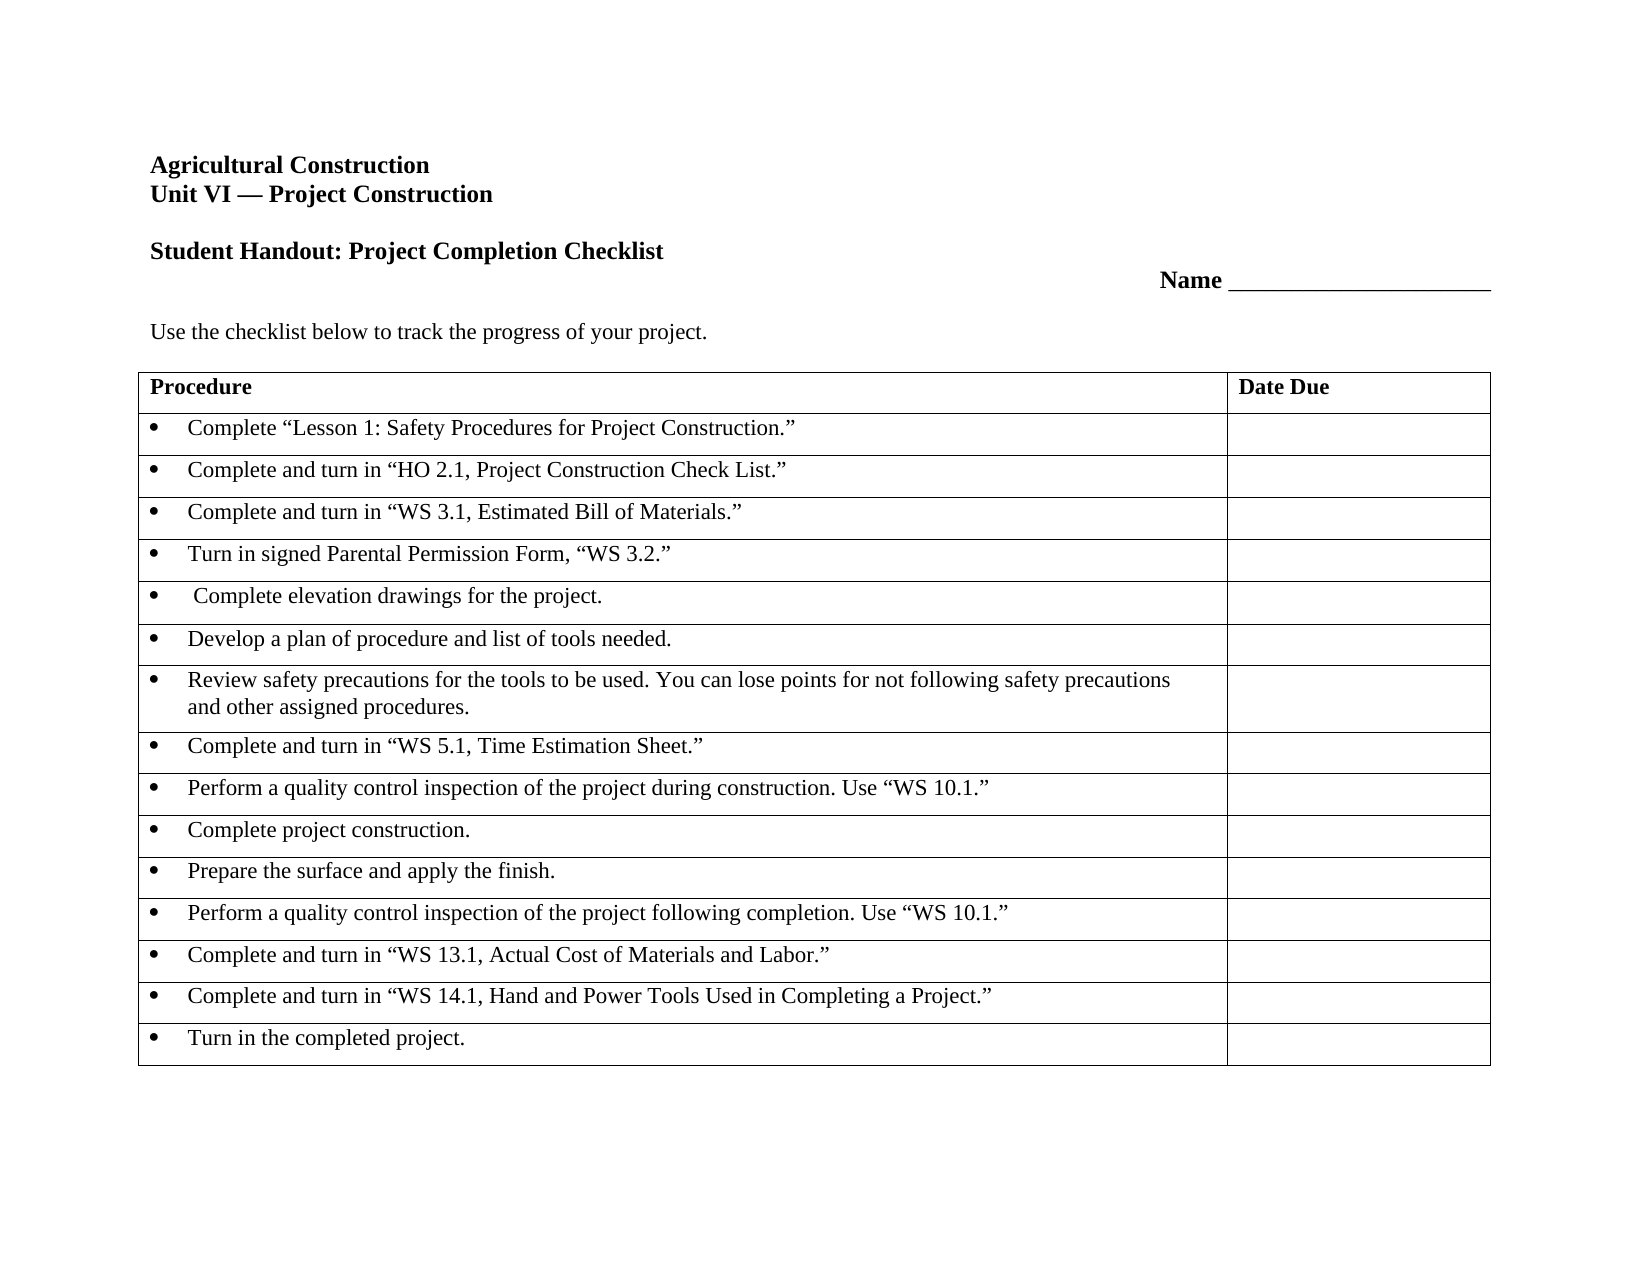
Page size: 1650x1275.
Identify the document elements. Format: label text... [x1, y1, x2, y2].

table_cell [1228, 666, 1490, 732]
table_header Procedure [139, 373, 1227, 413]
text Student Handout: Project Completion Checklist [150, 236, 1491, 265]
subtitle Unit VI — Project Construction [150, 179, 1491, 207]
table_cell [1228, 414, 1490, 455]
table_cell Complete elevation drawings for the project. [139, 582, 1227, 624]
table_cell [1228, 540, 1490, 581]
table_cell Complete “Lesson 1: Safety Procedures for Project Construction.” [139, 414, 1227, 455]
subtitle Agricultural Construction [150, 150, 1491, 179]
table_cell Complete and turn in “WS 3.1, Estimated Bill of Materials.” [139, 498, 1227, 539]
table_cell Prepare the surface and apply the finish. [139, 858, 1227, 898]
table_cell [1228, 582, 1490, 624]
table_cell [1228, 456, 1490, 497]
table_cell [1228, 498, 1490, 539]
table_cell Complete and turn in “WS 14.1, Hand and Power Tools Used in Completing a Project.” [139, 983, 1227, 1023]
table_cell [1228, 774, 1490, 815]
text Use the checklist below to track the progress of your project. [150, 318, 1491, 372]
table_cell [1228, 1024, 1490, 1065]
table_cell Review safety precautions for the tools to be used. You can lose points for not following safety precautions and other assigned procedures. [139, 666, 1227, 732]
table_cell [1228, 816, 1490, 857]
table_cell Perform a quality control inspection of the project following completion. Use “WS 10.1.” [139, 899, 1227, 940]
table_cell Complete project construction. [139, 816, 1227, 857]
table_cell [1228, 941, 1490, 982]
table_cell [1228, 858, 1490, 898]
table_cell [1228, 625, 1490, 665]
table_cell Perform a quality control inspection of the project during construction. Use “WS 10.1.” [139, 774, 1227, 815]
table_cell Complete and turn in “WS 13.1, Actual Cost of Materials and Labor.” [139, 941, 1227, 982]
table_cell Complete and turn in “WS 5.1, Time Estimation Sheet.” [139, 733, 1227, 773]
table_cell [1228, 983, 1490, 1023]
table_cell [1228, 899, 1490, 940]
table_header Date Due [1228, 373, 1490, 413]
subtitle Name _____________________ [150, 265, 1491, 294]
table_cell [1228, 733, 1490, 773]
table_cell Complete and turn in “HO 2.1, Project Construction Check List.” [139, 456, 1227, 497]
table_cell Develop a plan of procedure and list of tools needed. [139, 625, 1227, 665]
table_cell Turn in signed Parental Permission Form, “WS 3.2.” [139, 540, 1227, 581]
table_cell Turn in the completed project. [139, 1024, 1227, 1065]
